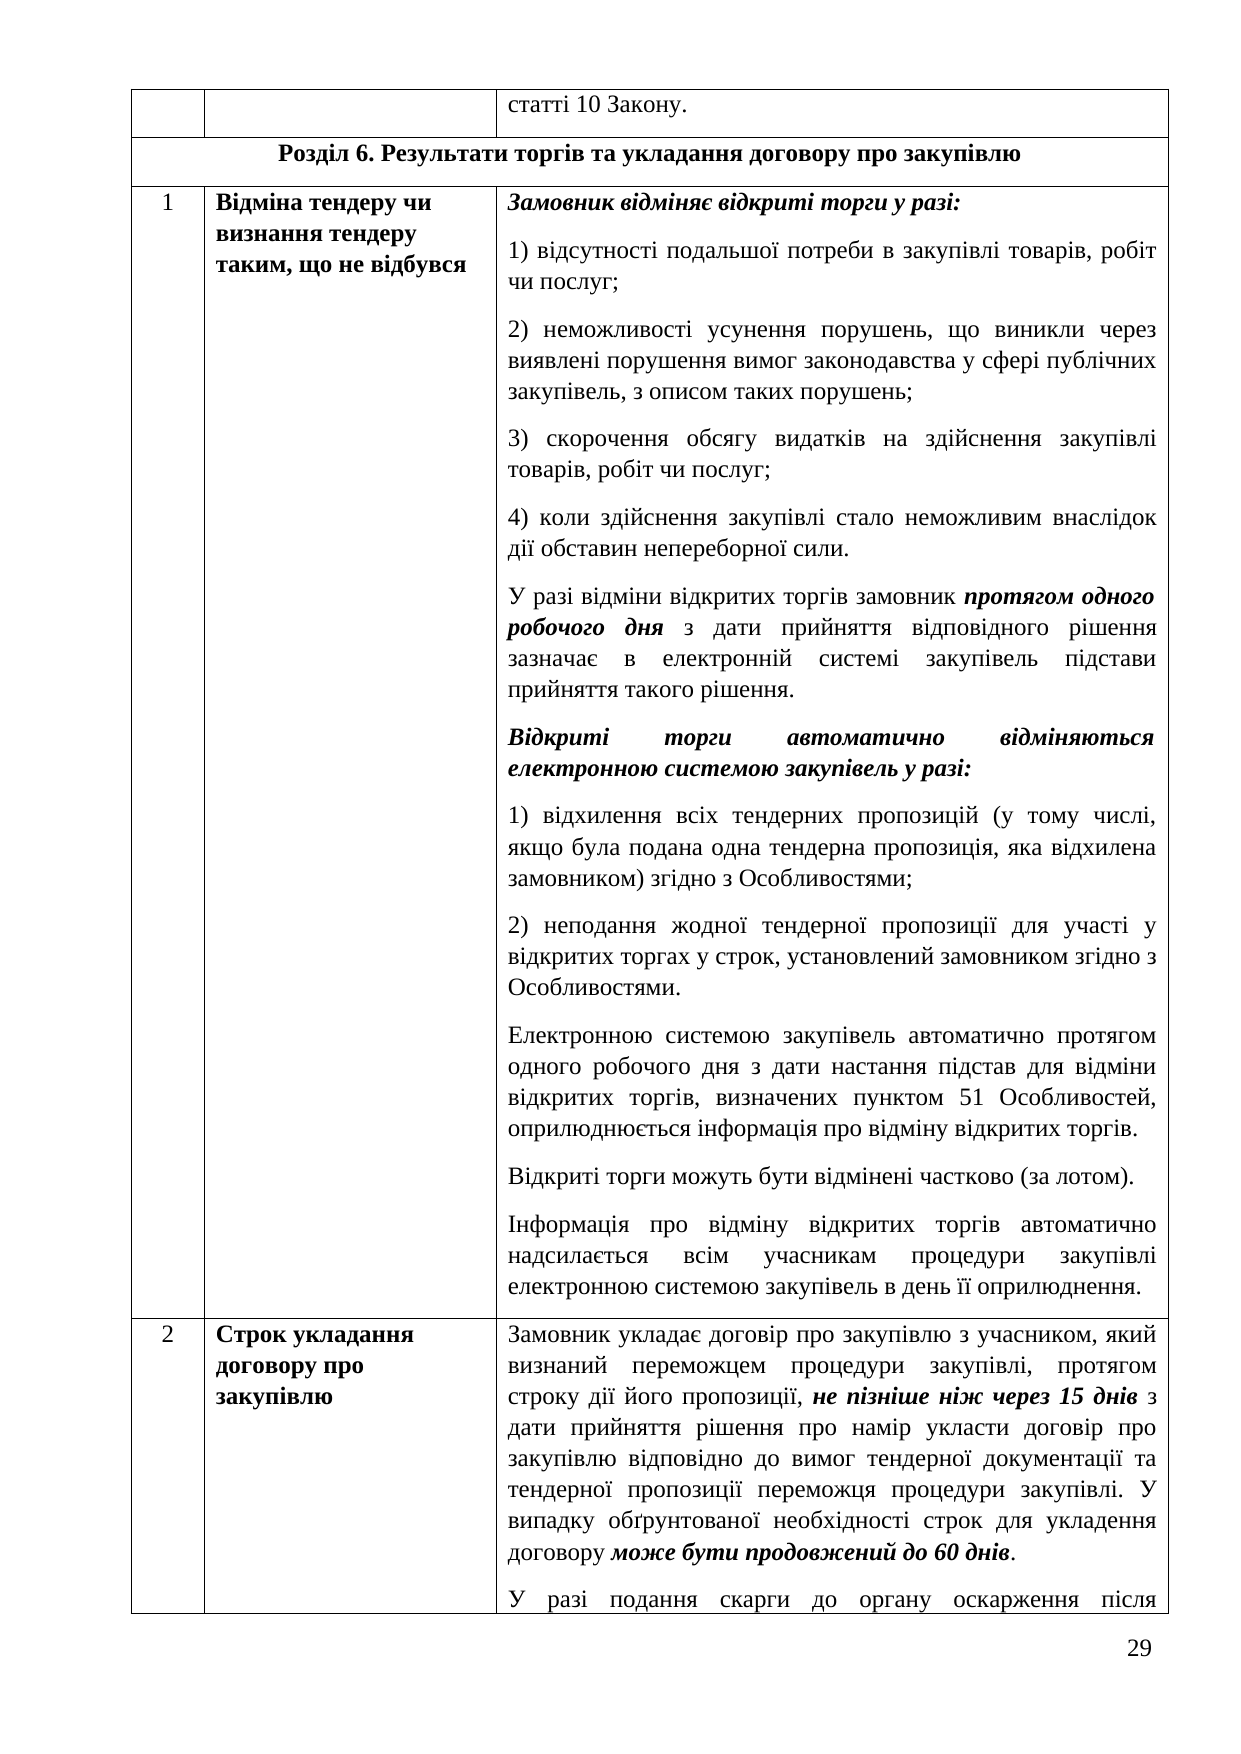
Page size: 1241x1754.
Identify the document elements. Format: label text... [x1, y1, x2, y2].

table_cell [205, 90, 496, 137]
table_cell 3 [132, 90, 204, 137]
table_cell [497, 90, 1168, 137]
table_cell Розділ 6. Результати торгів та укладання договору про закупівлю [132, 138, 1168, 186]
table_cell 2 [132, 1319, 204, 1613]
table_cell Відміна тендеру чи визнання тендеру таким, що не відбувся [205, 187, 496, 1318]
table_cell Замовник відміняє відкриті торги у разі: 1) відсутності подальшої потреби в закупівлі товарів, робіт чи послуг; 2) неможливості усунення порушень, що виникли через виявлені порушення вимог законодавства у сфері публічних закупівель, з описом таких порушень; 3) скорочення обсягу видатків на здійснення закупівлі товарів, робіт чи послуг; 4) коли здійснення закупівлі стало неможливим внаслідок дії обставин непереборної сили. У разі відміни відкритих торгів замовник протягом одного робочого дня з дати прийняття відповідного рішення зазначає в електронній системі закупівель підстави прийняття такого рішення. Відкриті торги автоматично відміняються електронною системою закупівель у разі: 1) відхилення всіх тендерних пропозицій (у тому числі, якщо була подана одна тендерна пропозиція, яка відхилена замовником) згідно з Особливостями; 2) неподання жодної тендерної пропозиції для участі у відкритих торгах у строк, установлений замовником згідно з Особливостями. Електронною системою закупівель автоматично протягом одного робочого дня з дати настання підстав для відміни відкритих торгів, визначених пунктом 51 Особливостей, оприлюднюється інформація про відміну відкритих торгів. Відкриті торги можуть бути відмінені частково (за лотом). Інформація про відміну відкритих торгів автоматично надсилається всім учасникам процедури закупівлі електронною системою закупівель в день її оприлюднення. [497, 187, 1168, 1318]
table_cell 1 [132, 187, 204, 1318]
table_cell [497, 1319, 1168, 1613]
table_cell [205, 1319, 496, 1613]
